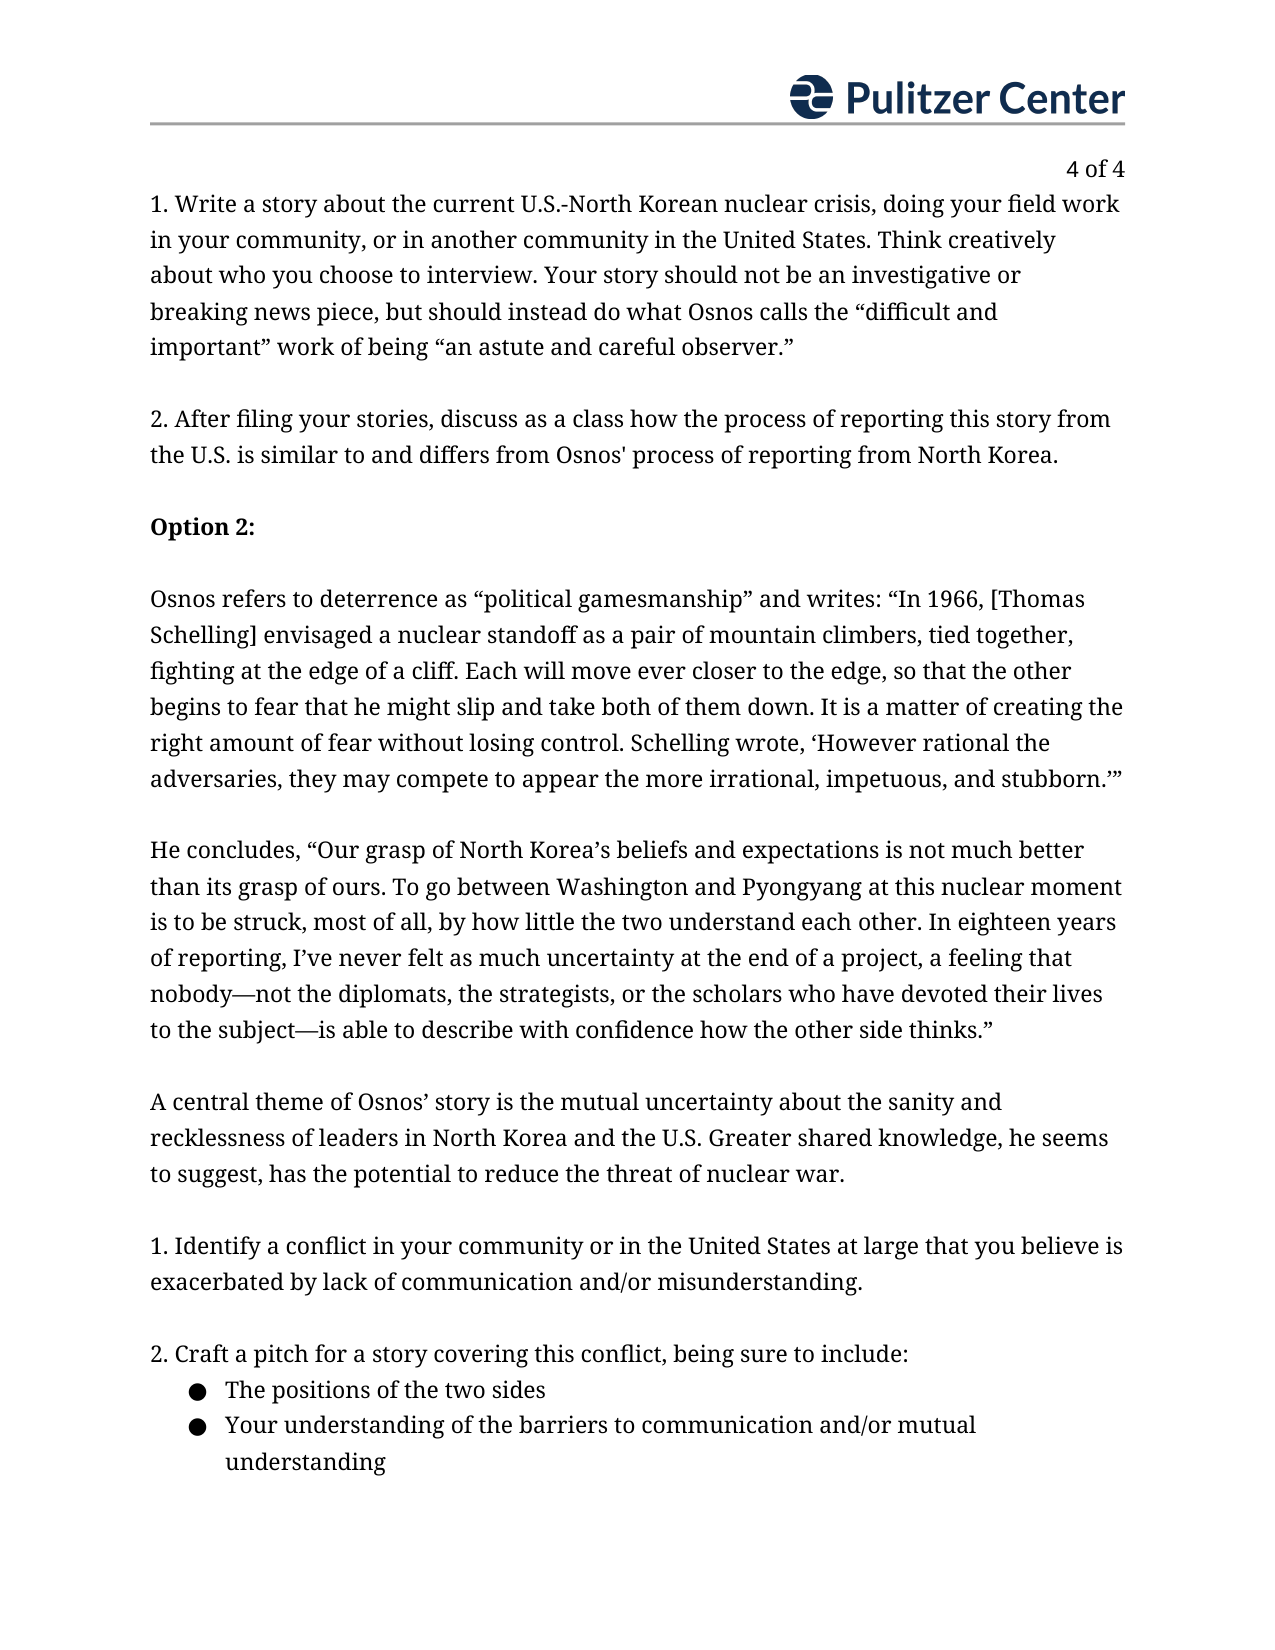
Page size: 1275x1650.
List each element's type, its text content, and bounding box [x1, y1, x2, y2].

picture [790, 75, 1125, 119]
list The positions of the two sides [187, 1373, 1125, 1405]
text Osnos refers to deterrence as “political gamesmanship” and writes: “In 1966, [Thomas Schelling] envisaged a nuclear standoff as a pair of mountain climbers, tied together, fighting at the edge of a cliff. Each will move ever closer to the edge, so that the other begins to fear that he might slip and take both of them down. It is a matter of creating the right amount of fear without losing control. Schelling wrote, ‘However rational the adversaries, they may compete to appear the more irrational, impetuous, and stubborn.’” [150, 583, 1125, 794]
text 2. After filing your stories, discuss as a class how the process of reporting this story from the U.S. is similar to and differs from Osnos' process of reporting from North Korea. [150, 403, 1125, 470]
text Option 2: [150, 511, 1125, 542]
text A central theme of Osnos’ story is the mutual uncertainty about the sanity and recklessness of leaders in North Korea and the U.S. Greater shared knowledge, he seems to suggest, has the potential to reduce the threat of nuclear war. [150, 1086, 1125, 1189]
text He concludes, “Our grasp of North Korea’s beliefs and expectations is not much better than its grasp of ours. To go between Washington and Pyongyang at this nuclear moment is to be struck, most of all, by how little the two understand each other. In eighteen years of reporting, I’ve never felt as much uncertainty at the end of a project, a feeling that nobody—not the diplomats, the strategists, or the scholars who have devoted their lives to the subject—is able to describe with confidence how the other side thinks.” [150, 834, 1125, 1045]
text 1. Write a story about the current U.S.-North Korean nuclear crisis, doing your field work in your community, or in another community in the United States. Think creatively about who you choose to interview. Your story should not be an investigative or breaking news piece, but should instead do what Osnos calls the “difficult and important” work of being “an astute and careful observer.” [150, 188, 1125, 363]
text 2. Craft a pitch for a story covering this conflict, being sure to include: [150, 1338, 1125, 1369]
list Your understanding of the barriers to communication and/or mutual understanding [187, 1409, 1125, 1477]
text 1. Identify a conflict in your community or in the United States at large that you believe is exacerbated by lack of communication and/or misunderstanding. [150, 1230, 1125, 1297]
